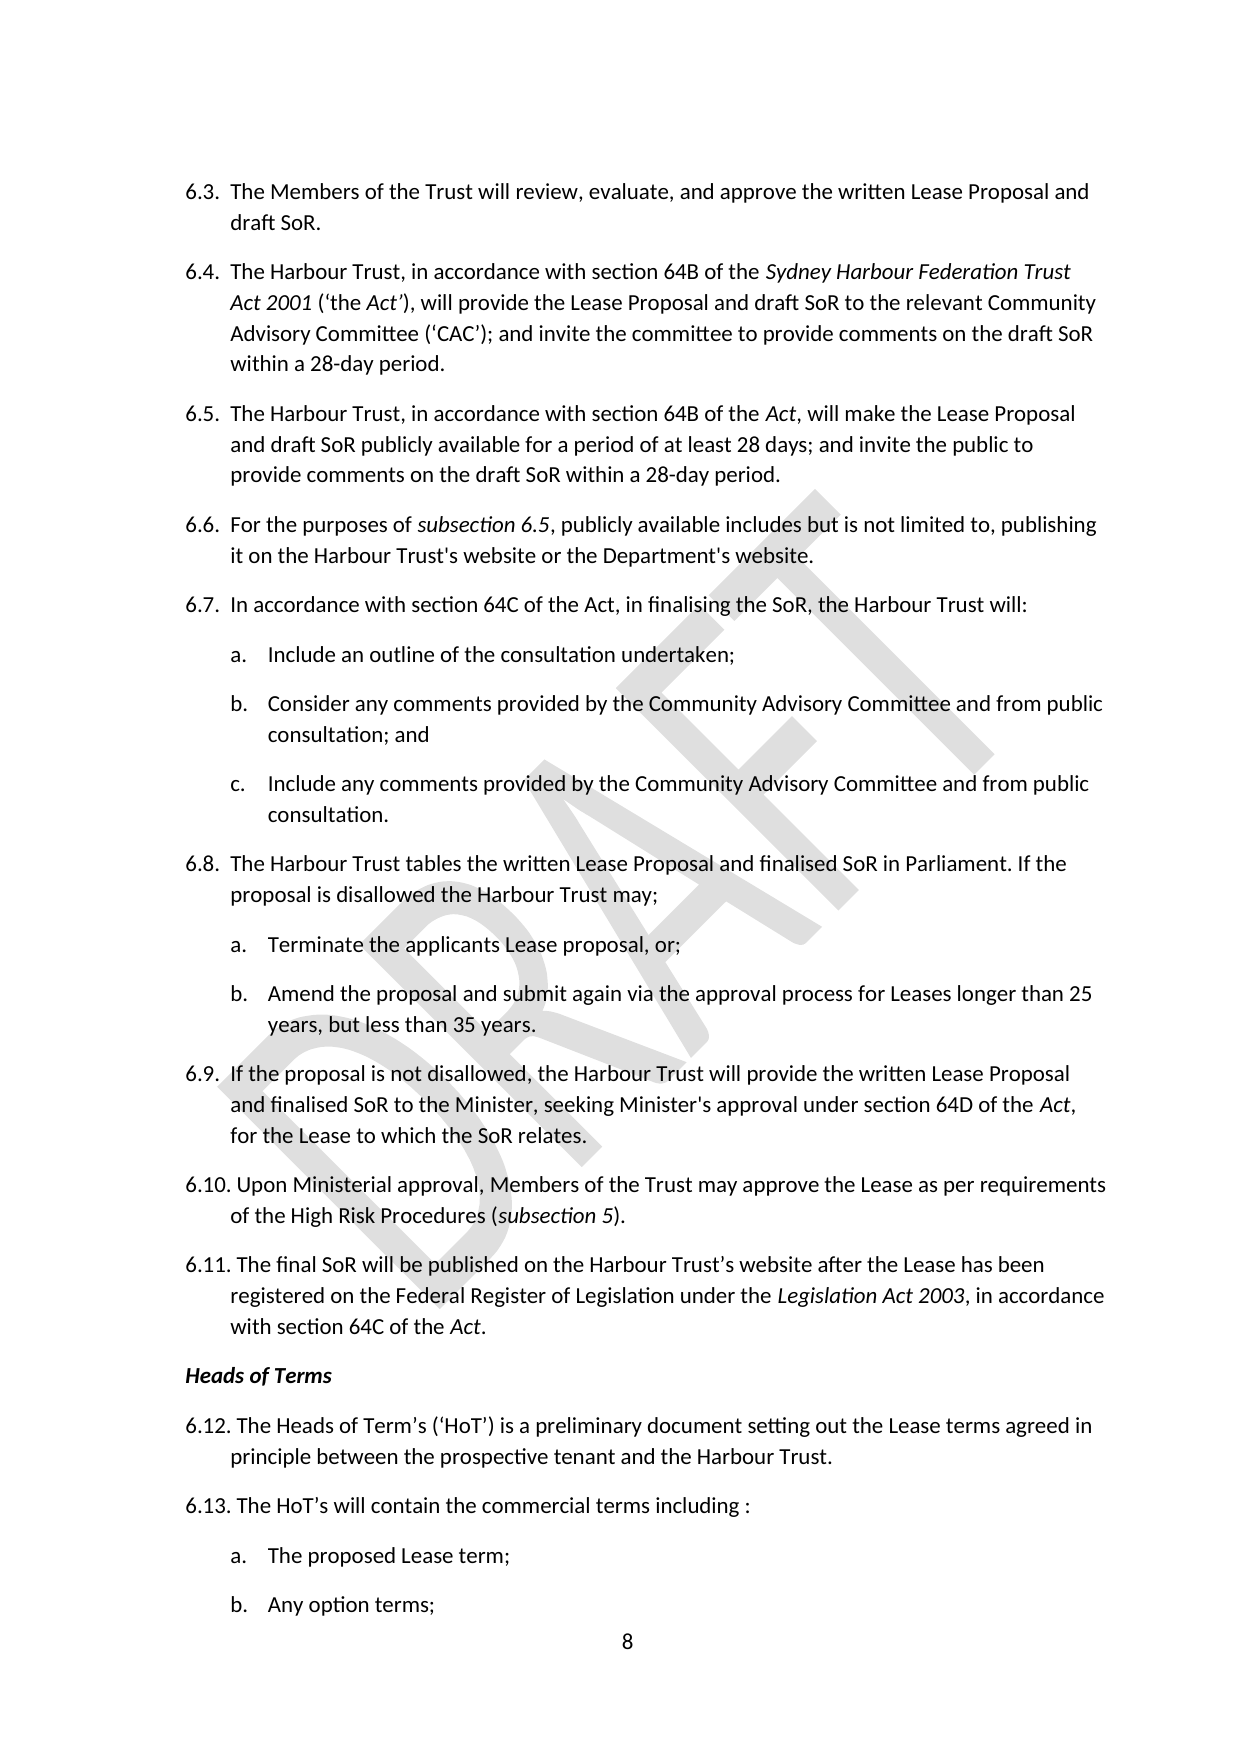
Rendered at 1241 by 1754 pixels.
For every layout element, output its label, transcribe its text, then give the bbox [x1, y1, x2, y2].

list Include an outline of the consultation undertaken; [230, 640, 1107, 668]
list The HoT’s will contain the commercial terms including : [185, 1491, 1107, 1519]
list For the purposes of subsection 6.5, publicly available includes but is not limited to, publishing it on the Harbour Trust's website or the Department's website. [185, 510, 1107, 569]
text Heads of Terms [148, 1362, 1107, 1389]
list Amend the proposal and submit again via the approval process for Leases longer than 25 years, but less than 35 years. [230, 979, 1107, 1038]
list The Heads of Term’s (‘HoT’) is a preliminary document setting out the Lease terms agreed in principle between the prospective tenant and the Harbour Trust. [185, 1411, 1107, 1470]
list If the proposal is not disallowed, the Harbour Trust will provide the written Lease Proposal and finalised SoR to the Minister, seeking Minister's approval under section 64D of the Act, for the Lease to which the SoR relates. [185, 1059, 1107, 1149]
list The proposed Lease term; [230, 1541, 1107, 1569]
list Any option terms; [230, 1590, 1107, 1618]
list Upon Ministerial approval, Members of the Trust may approve the Lease as per requirements of the High Risk Procedures (subsection 5). [185, 1170, 1107, 1229]
list The Members of the Trust will review, evaluate, and approve the written Lease Proposal and draft SoR. [185, 177, 1107, 236]
list Include any comments provided by the Community Advisory Committee and from public consultation. [230, 769, 1107, 828]
list The Harbour Trust tables the written Lease Proposal and finalised SoR in Parliament. If the proposal is disallowed the Harbour Trust may; [185, 849, 1107, 908]
list Consider any comments provided by the Community Advisory Committee and from public consultation; and [230, 689, 1107, 748]
list The Harbour Trust, in accordance with section 64B of the Act, will make the Lease Proposal and draft SoR publicly available for a period of at least 28 days; and invite the public to provide comments on the draft SoR within a 28-day period. [185, 399, 1107, 488]
list Terminate the applicants Lease proposal, or; [230, 930, 1107, 958]
list The final SoR will be published on the Harbour Trust’s website after the Lease has been registered on the Federal Register of Legislation under the Legislation Act 2003, in accordance with section 64C of the Act. [185, 1251, 1107, 1340]
list The Harbour Trust, in accordance with section 64B of the Sydney Harbour Federation Trust Act 2001 (‘the Act’), will provide the Lease Proposal and draft SoR to the relevant Community Advisory Committee (‘CAC’); and invite the committee to provide comments on the draft SoR within a 28-day period. [185, 257, 1107, 378]
list In accordance with section 64C of the Act, in finalising the SoR, the Harbour Trust will: [185, 590, 1107, 618]
